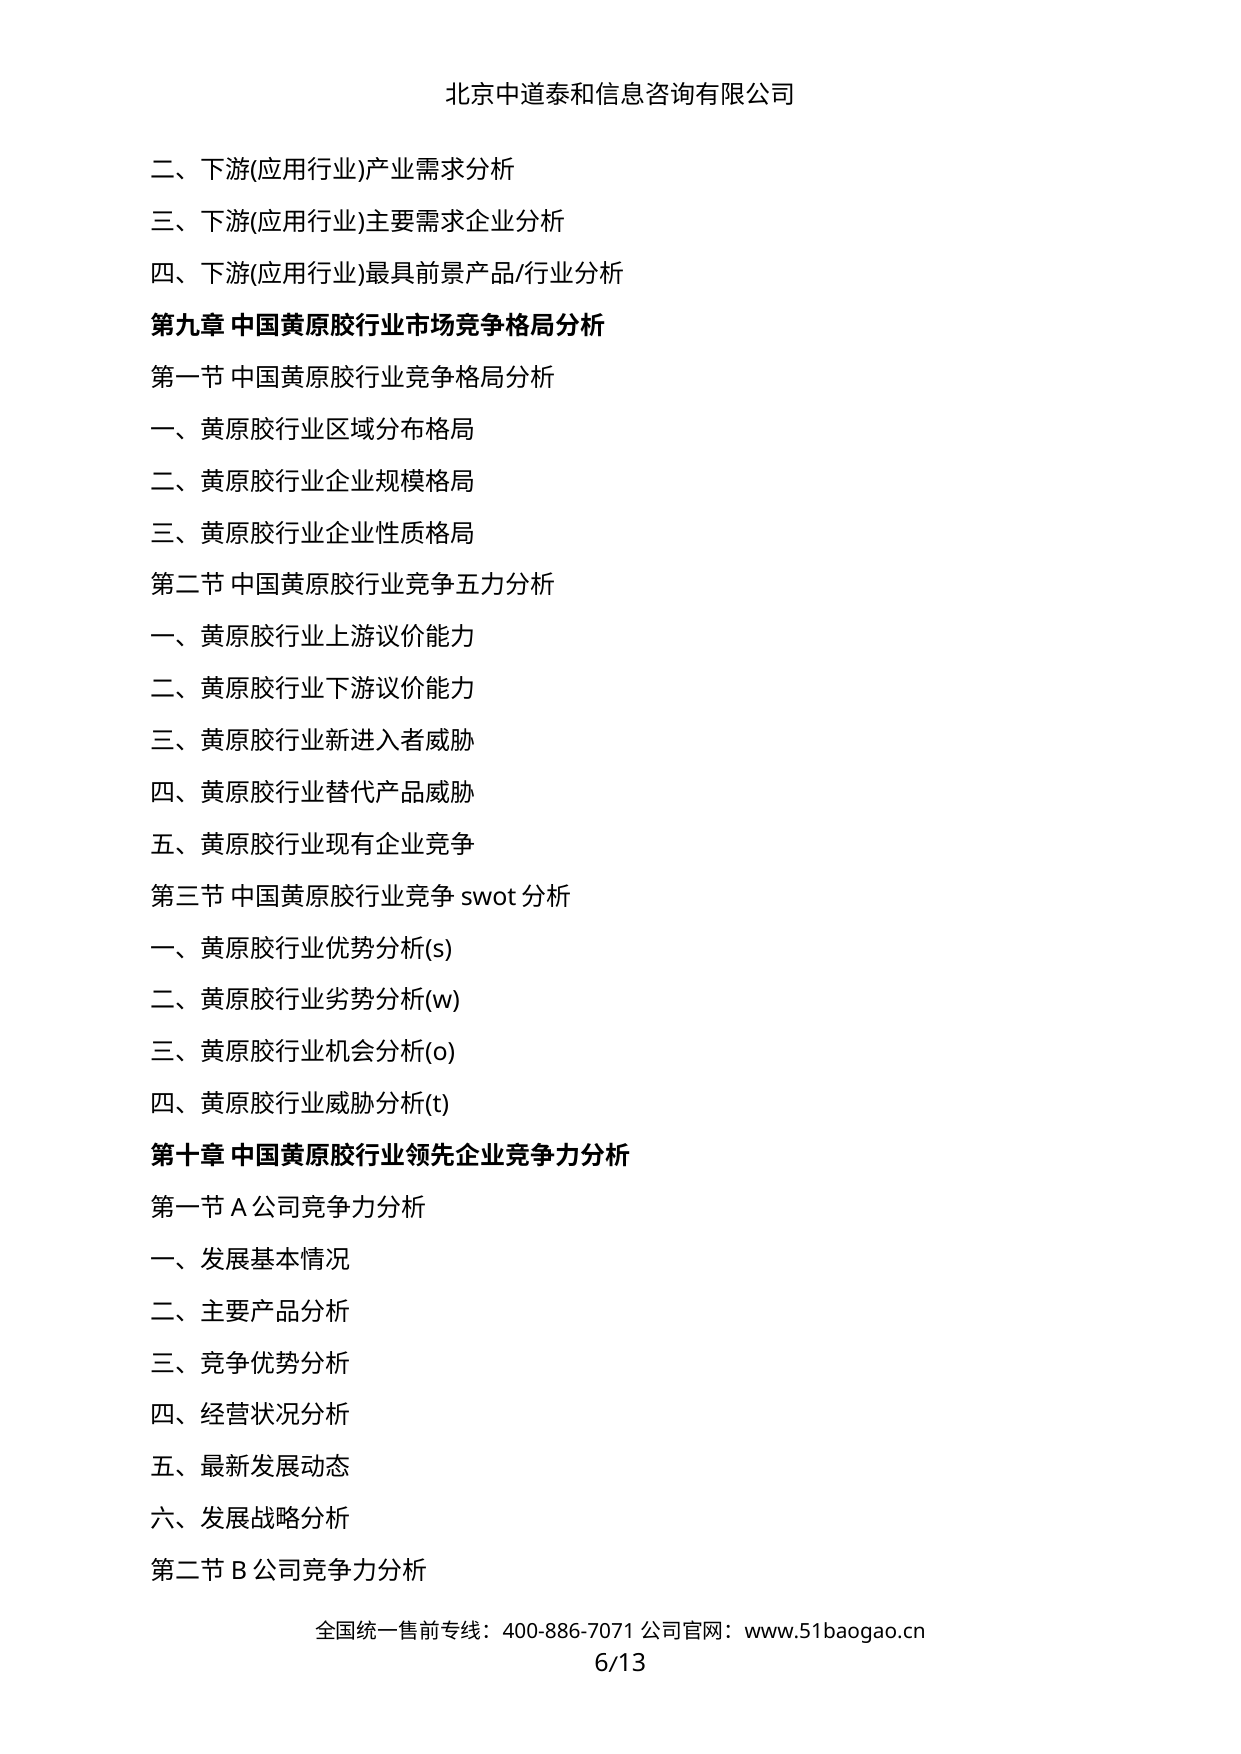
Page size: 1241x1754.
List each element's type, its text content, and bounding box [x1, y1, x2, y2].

text 三、黄原胶行业机会分析(o) [150, 1032, 1090, 1068]
text 第一节 中国黄原胶行业竞争格局分析 [150, 357, 1090, 394]
text 五、最新发展动态 [150, 1447, 1090, 1483]
text 四、下游(应用行业)最具前景产品/行业分析 [150, 254, 1090, 290]
text 四、经营状况分析 [150, 1395, 1090, 1431]
text 五、黄原胶行业现有企业竞争 [150, 824, 1090, 861]
text 六、发展战略分析 [150, 1499, 1090, 1535]
text 第二节 B公司竞争力分析 [150, 1551, 1090, 1587]
text 三、下游(应用行业)主要需求企业分析 [150, 202, 1090, 238]
text 二、黄原胶行业企业规模格局 [150, 461, 1090, 497]
text 第一节 A公司竞争力分析 [150, 1187, 1090, 1224]
text 一、黄原胶行业优势分析(s) [150, 928, 1090, 964]
text 第二节 中国黄原胶行业竞争五力分析 [150, 565, 1090, 601]
text 第九章 中国黄原胶行业市场竞争格局分析 [150, 306, 1090, 342]
text 二、黄原胶行业下游议价能力 [150, 669, 1090, 705]
text 第十章 中国黄原胶行业领先企业竞争力分析 [150, 1136, 1090, 1172]
text 二、黄原胶行业劣势分析(w) [150, 980, 1090, 1016]
text 三、黄原胶行业新进入者威胁 [150, 721, 1090, 757]
text 四、黄原胶行业替代产品威胁 [150, 772, 1090, 809]
text 二、下游(应用行业)产业需求分析 [150, 150, 1090, 186]
text 一、黄原胶行业区域分布格局 [150, 409, 1090, 446]
text 四、黄原胶行业威胁分析(t) [150, 1084, 1090, 1120]
text 一、黄原胶行业上游议价能力 [150, 617, 1090, 653]
text 第三节 中国黄原胶行业竞争swot分析 [150, 876, 1090, 912]
text 二、主要产品分析 [150, 1291, 1090, 1327]
text 三、黄原胶行业企业性质格局 [150, 513, 1090, 549]
text 一、发展基本情况 [150, 1239, 1090, 1276]
text 三、竞争优势分析 [150, 1343, 1090, 1379]
